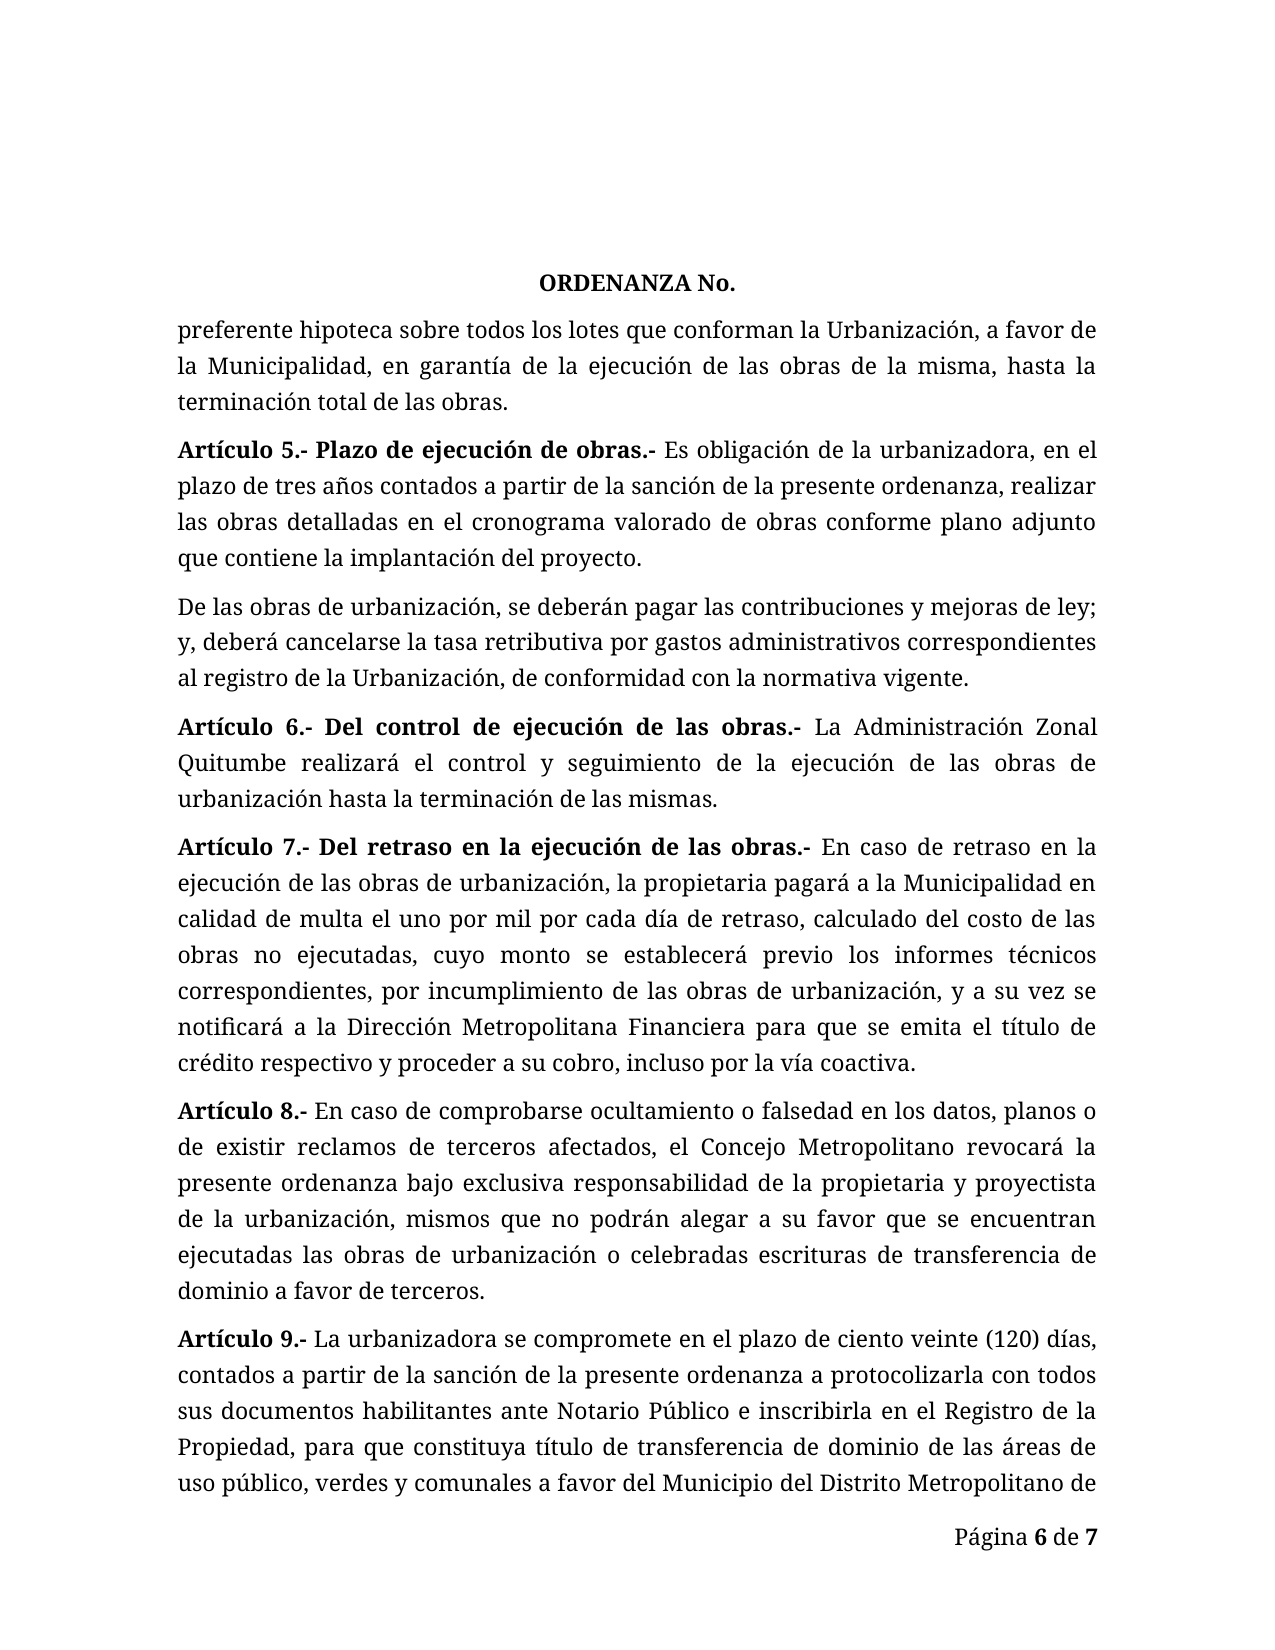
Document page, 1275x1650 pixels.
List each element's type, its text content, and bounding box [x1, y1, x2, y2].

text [177, 1323, 1098, 1498]
text Artículo 6.- Del control de ejecución de las obras.- La Administración Zonal Quitumbe realizará el control y seguimiento de la ejecución de las obras de urbanización hasta la terminación de las mismas. [177, 711, 1098, 814]
text Artículo 5.- Plazo de ejecución de obras.- Es obligación de la urbanizadora, en el plazo de tres años contados a partir de la sanción de la presente ordenanza, realizar las obras detalladas en el cronograma valorado de obras conforme plano adjunto que contiene la implantación del proyecto. [177, 434, 1098, 573]
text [177, 314, 1098, 417]
text Artículo 7.- Del retraso en la ejecución de las obras.- En caso de retraso en la ejecución de las obras de urbanización, la propietaria pagará a la Municipalidad en calidad de multa el uno por mil por cada día de retraso, calculado del costo de las obras no ejecutadas, cuyo monto se establecerá previo los informes técnicos correspondientes, por incumplimiento de las obras de urbanización, y a su vez se notificará a la Dirección Metropolitana Financiera para que se emita el título de crédito respectivo y proceder a su cobro, incluso por la vía coactiva. [177, 831, 1098, 1078]
text Artículo 8.- En caso de comprobarse ocultamiento o falsedad en los datos, planos o de existir reclamos de terceros afectados, el Concejo Metropolitano revocará la presente ordenanza bajo exclusiva responsabilidad de la propietaria y proyectista de la urbanización, mismos que no podrán alegar a su favor que se encuentran ejecutadas las obras de urbanización o celebradas escrituras de transferencia de dominio a favor de terceros. [177, 1095, 1098, 1306]
text De las obras de urbanización, se deberán pagar las contribuciones y mejoras de ley; y, deberá cancelarse la tasa retributiva por gastos administrativos correspondientes al registro de la Urbanización, de conformidad con la normativa vigente. [177, 590, 1098, 693]
